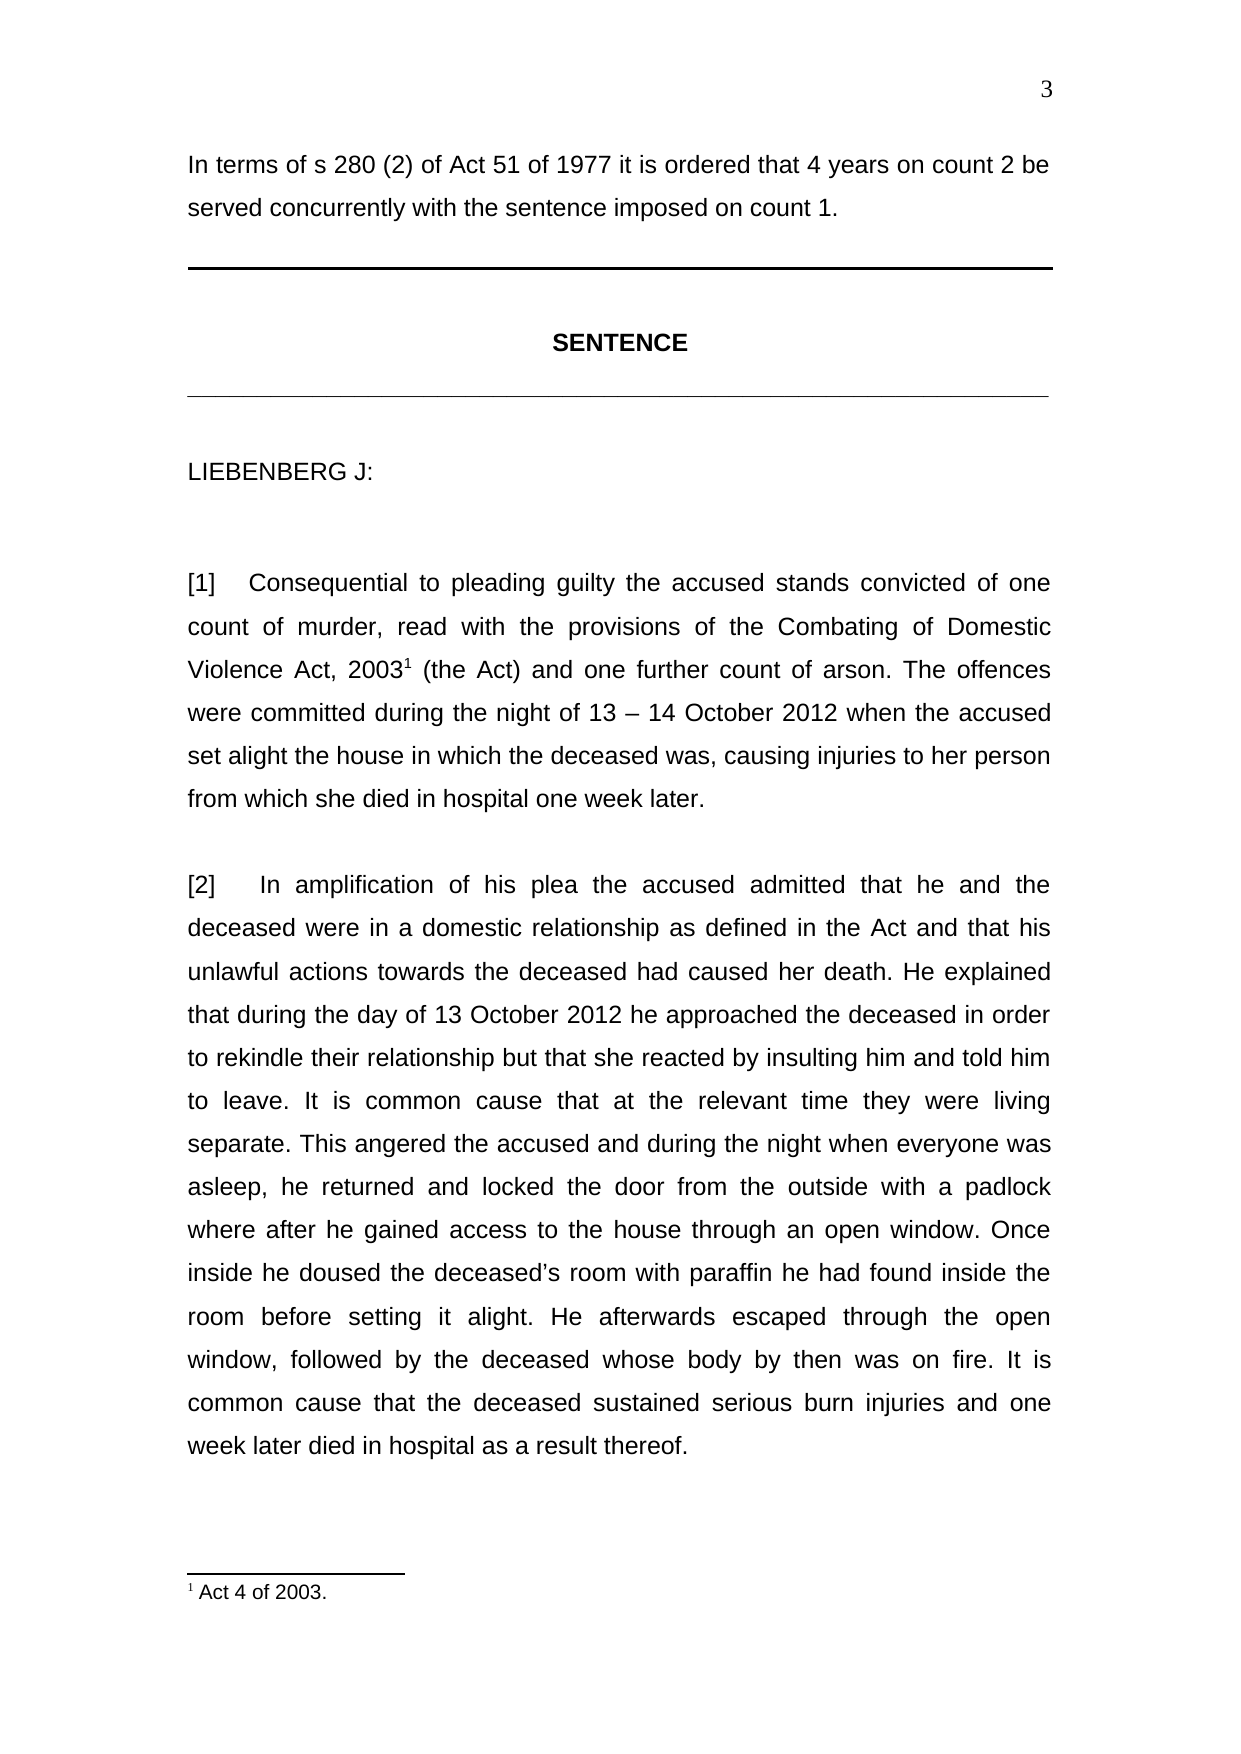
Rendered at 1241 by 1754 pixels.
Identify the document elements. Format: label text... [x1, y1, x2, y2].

text LIEBENBERG J: [187, 457, 1053, 486]
text ______________________________________________________________ [187, 371, 1053, 399]
text [1] Consequential to pleading guilty the accused stands convicted of one count of murder, read with the provisions of the Combating of Domestic Violence Act, 2003 (the Act) and one further count of arson. The offences were committed during the night of 13 – 14 October 2012 when the accused set alight the house in which the deceased was, causing injuries to her person from which she died in hospital one week later. [187, 568, 1053, 813]
text In terms of s 280 (2) of Act 51 of 1977 it is ordered that 4 years on count 2 be served concurrently with the sentence imposed on count 1. [187, 150, 1053, 222]
text [2] In amplification of his plea the accused admitted that he and the deceased were in a domestic relationship as defined in the Act and that his unlawful actions towards the deceased had caused her death. He explained that during the day of 13 October 2012 he approached the deceased in order to rekindle their relationship but that she reacted by insulting him and told him to leave. It is common cause that at the relevant time they were living separate. This angered the accused and during the night when everyone was asleep, he returned and locked the door from the outside with a padlock where after he gained access to the house through an open window. Once inside he doused the deceased’s room with paraffin he had found inside the room before setting it alight. He afterwards escaped through the open window, followed by the deceased whose body by then was on fire. It is common cause that the deceased sustained serious burn injuries and one week later died in hospital as a result thereof. [187, 870, 1053, 1459]
text SENTENCE [187, 328, 1053, 356]
